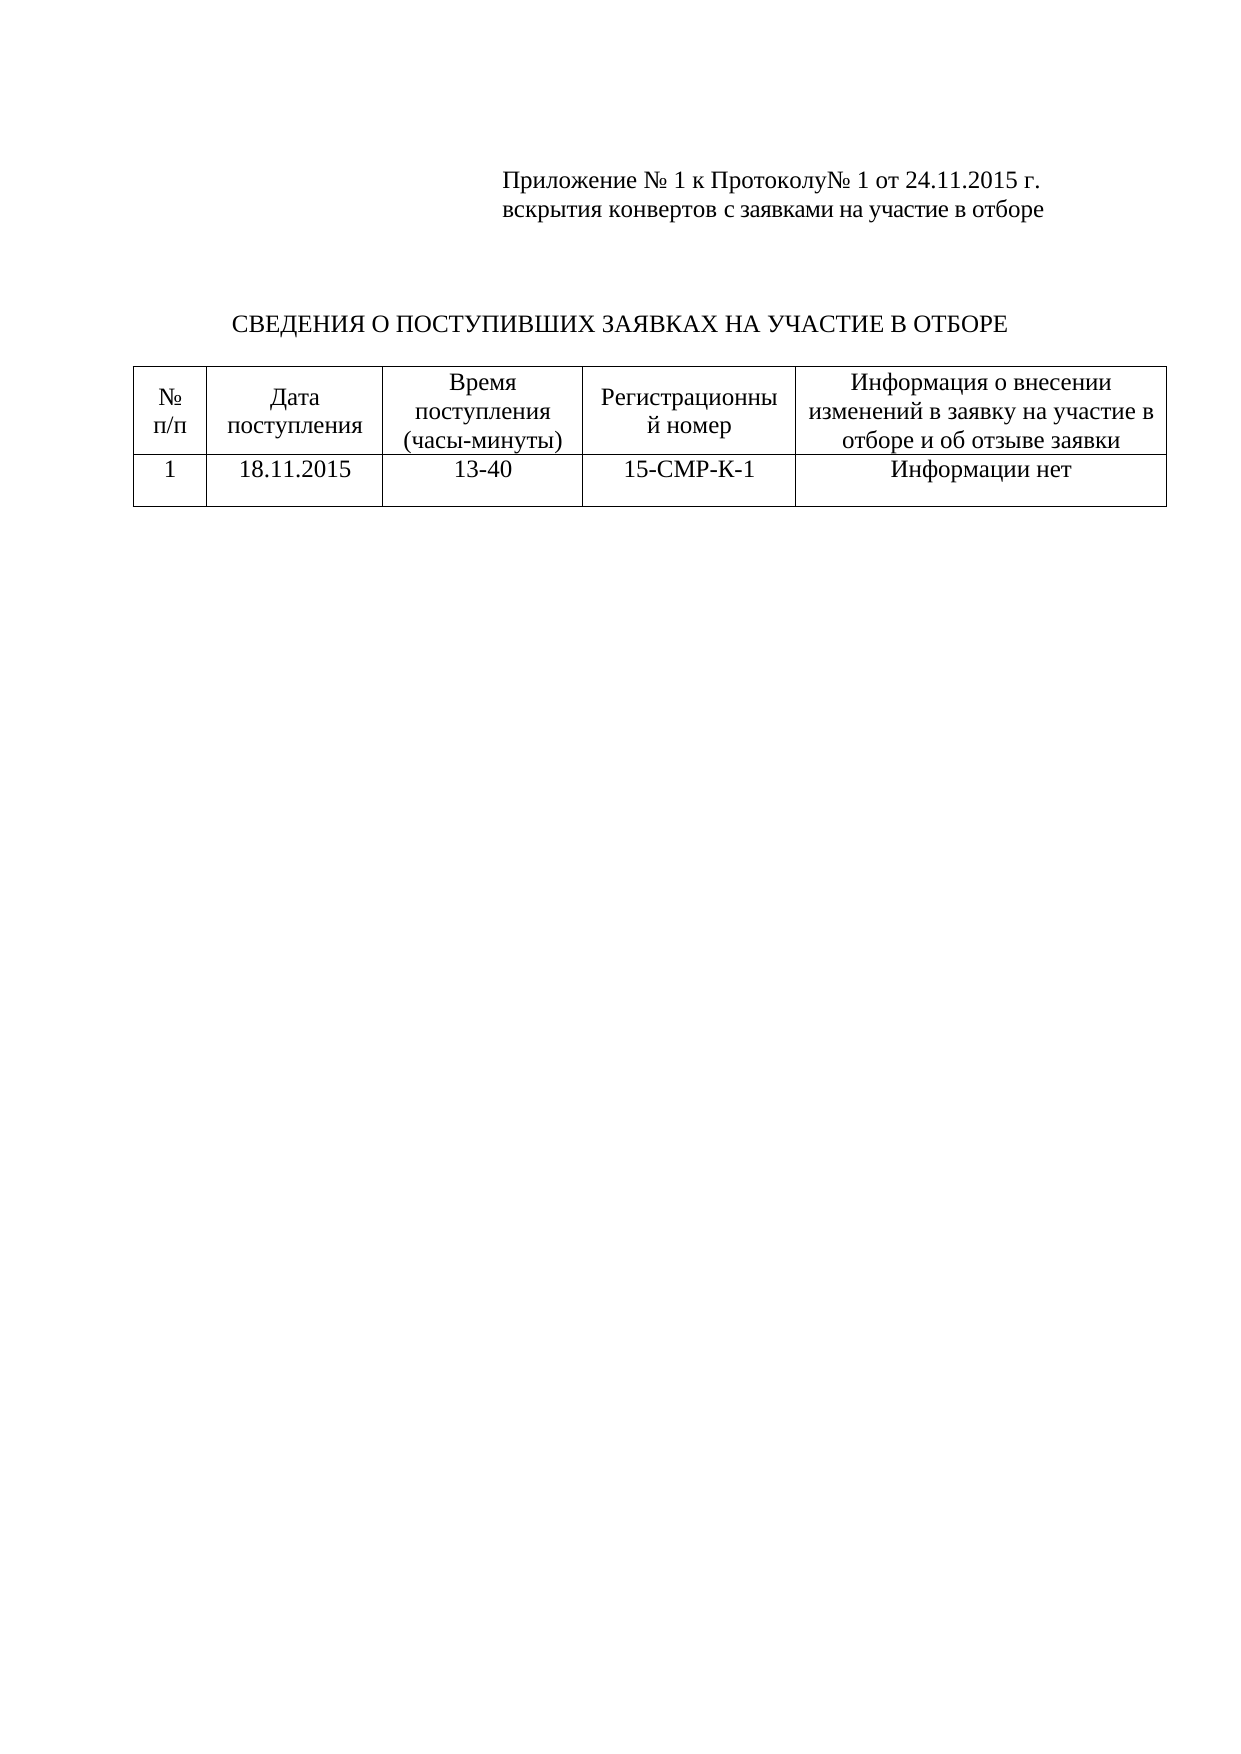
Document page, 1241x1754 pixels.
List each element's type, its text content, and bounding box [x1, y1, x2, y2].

table_header № п/п [134, 367, 206, 453]
table_header Время поступления (часы-минуты) [383, 367, 582, 453]
table_cell 15-СМР-К-1 [583, 455, 795, 506]
table_cell 13-40 [383, 455, 582, 506]
text Приложение № 1 к Протоколу№ 1 от 24.11.2015 г. [502, 165, 1152, 194]
table_header Информация о внесении изменений в заявку на участие в отборе и об отзыве заявки [796, 367, 1166, 453]
table_cell Информации нет [796, 455, 1166, 506]
table_cell 18.11.2015 [207, 455, 382, 506]
text СВЕДЕНИЯ О ПОСТУПИВШИХ ЗАЯВКАХ НА УЧАСТИЕ В ОТБОРЕ [89, 309, 1152, 337]
text вскрытия конвертов с заявками на участие в отборе [502, 194, 1152, 222]
table_header Регистрационный номер [583, 367, 795, 453]
table_cell 1 [134, 455, 206, 506]
table_header Дата поступления [207, 367, 382, 453]
